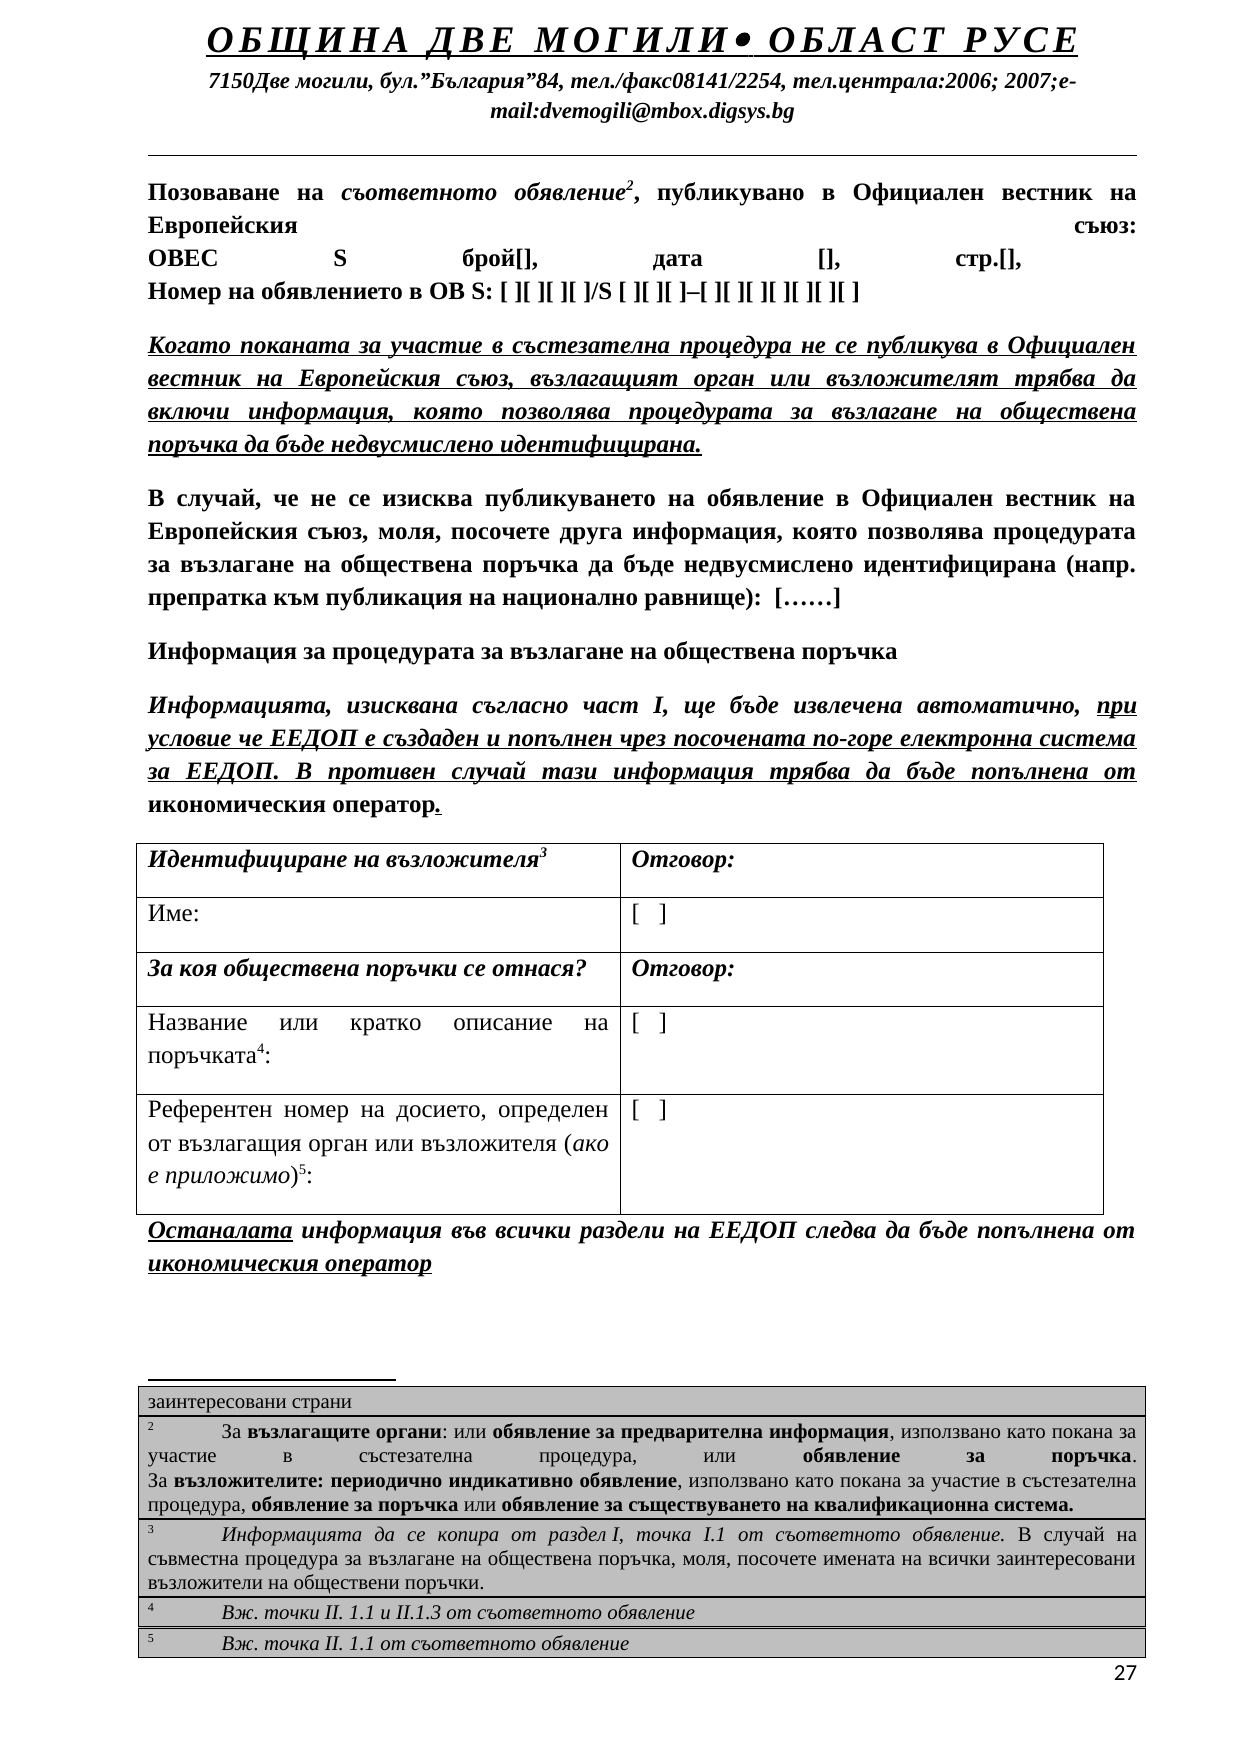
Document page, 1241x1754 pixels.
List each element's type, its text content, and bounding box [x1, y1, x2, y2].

text Когато поканата за участие в състезателна процедура не се публикува в Официален вестник на Европейския съюз, възлагащият орган или възложителят трябва да включи информация, която позволява процедурата за възлагане на обществена поръчка да бъде недвусмислено идентифицирана. [148, 330, 1137, 355]
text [148, 177, 1137, 305]
table_cell [ ] [621, 1095, 1103, 1214]
text Когато поканата за участие в състезателна процедура не се публикува в Официален вестник на Европейския съюз, възлагащият орган или възложителят трябва да включи информация, която позволява процедурата за възлагане на обществена поръчка да бъде недвусмислено идентифицирана. [148, 422, 1137, 458]
table_cell За коя обществена поръчки се отнася? [137, 953, 620, 1006]
table_header Идентифициране на възложителя [137, 844, 620, 897]
text Информацията, изисквана съгласно част I, ще бъде извлечена автоматично, при условие че ЕЕДОП е създаден и попълнен чрез посочената по-горе електронна система за ЕЕДОП. В противен случай тази информация трябва да бъде попълнена от икономическия оператор. [148, 749, 1137, 781]
text Когато поканата за участие в състезателна процедура не се публикува в Официален вестник на Европейския съюз, възлагащият орган или възложителят трябва да включи информация, която позволява процедурата за възлагане на обществена поръчка да бъде недвусмислено идентифицирана. [148, 389, 1137, 421]
table_cell Референтен номер на досието, определен от възлагащия орган или възложителя (ако е приложимо): [137, 1095, 620, 1214]
text Информацията, изисквана съгласно част I, ще бъде извлечена автоматично, при условие че ЕЕДОП е създаден и попълнен чрез посочената по-горе електронна система за ЕЕДОП. В противен случай тази информация трябва да бъде попълнена от икономическия оператор. [148, 690, 1137, 748]
table_cell Название или кратко описание на поръчката: [137, 1007, 620, 1093]
text Когато поканата за участие в състезателна процедура не се публикува в Официален вестник на Европейския съюз, възлагащият орган или възложителят трябва да включи информация, която позволява процедурата за възлагане на обществена поръчка да бъде недвусмислено идентифицирана. [148, 356, 1137, 388]
table_cell [ ] [621, 1007, 1103, 1093]
table_cell [ ] [621, 898, 1103, 952]
table_cell Отговор: [621, 953, 1103, 1006]
text Останалата информация във всички раздели на ЕЕДОП следва да бъде попълнена от икономическия оператор [148, 1215, 1137, 1277]
text Информацията, изисквана съгласно част I, ще бъде извлечена автоматично, при условие че ЕЕДОП е създаден и попълнен чрез посочената по-горе електронна система за ЕЕДОП. В противен случай тази информация трябва да бъде попълнена от икономическия оператор. [148, 782, 1137, 817]
table_cell Име: [137, 898, 620, 952]
text В случай, че не се изисква публикуването на обявление в Официален вестник на Европейския съюз, моля, посочете друга информация, която позволява процедурата за възлагане на обществена поръчка да бъде недвусмислено идентифицирана (напр. препратка към публикация на национално равнище): [……] [148, 483, 1137, 611]
table_header Отговор: [621, 844, 1103, 897]
text Информация за процедурата за възлагане на обществена поръчка [148, 636, 1137, 664]
